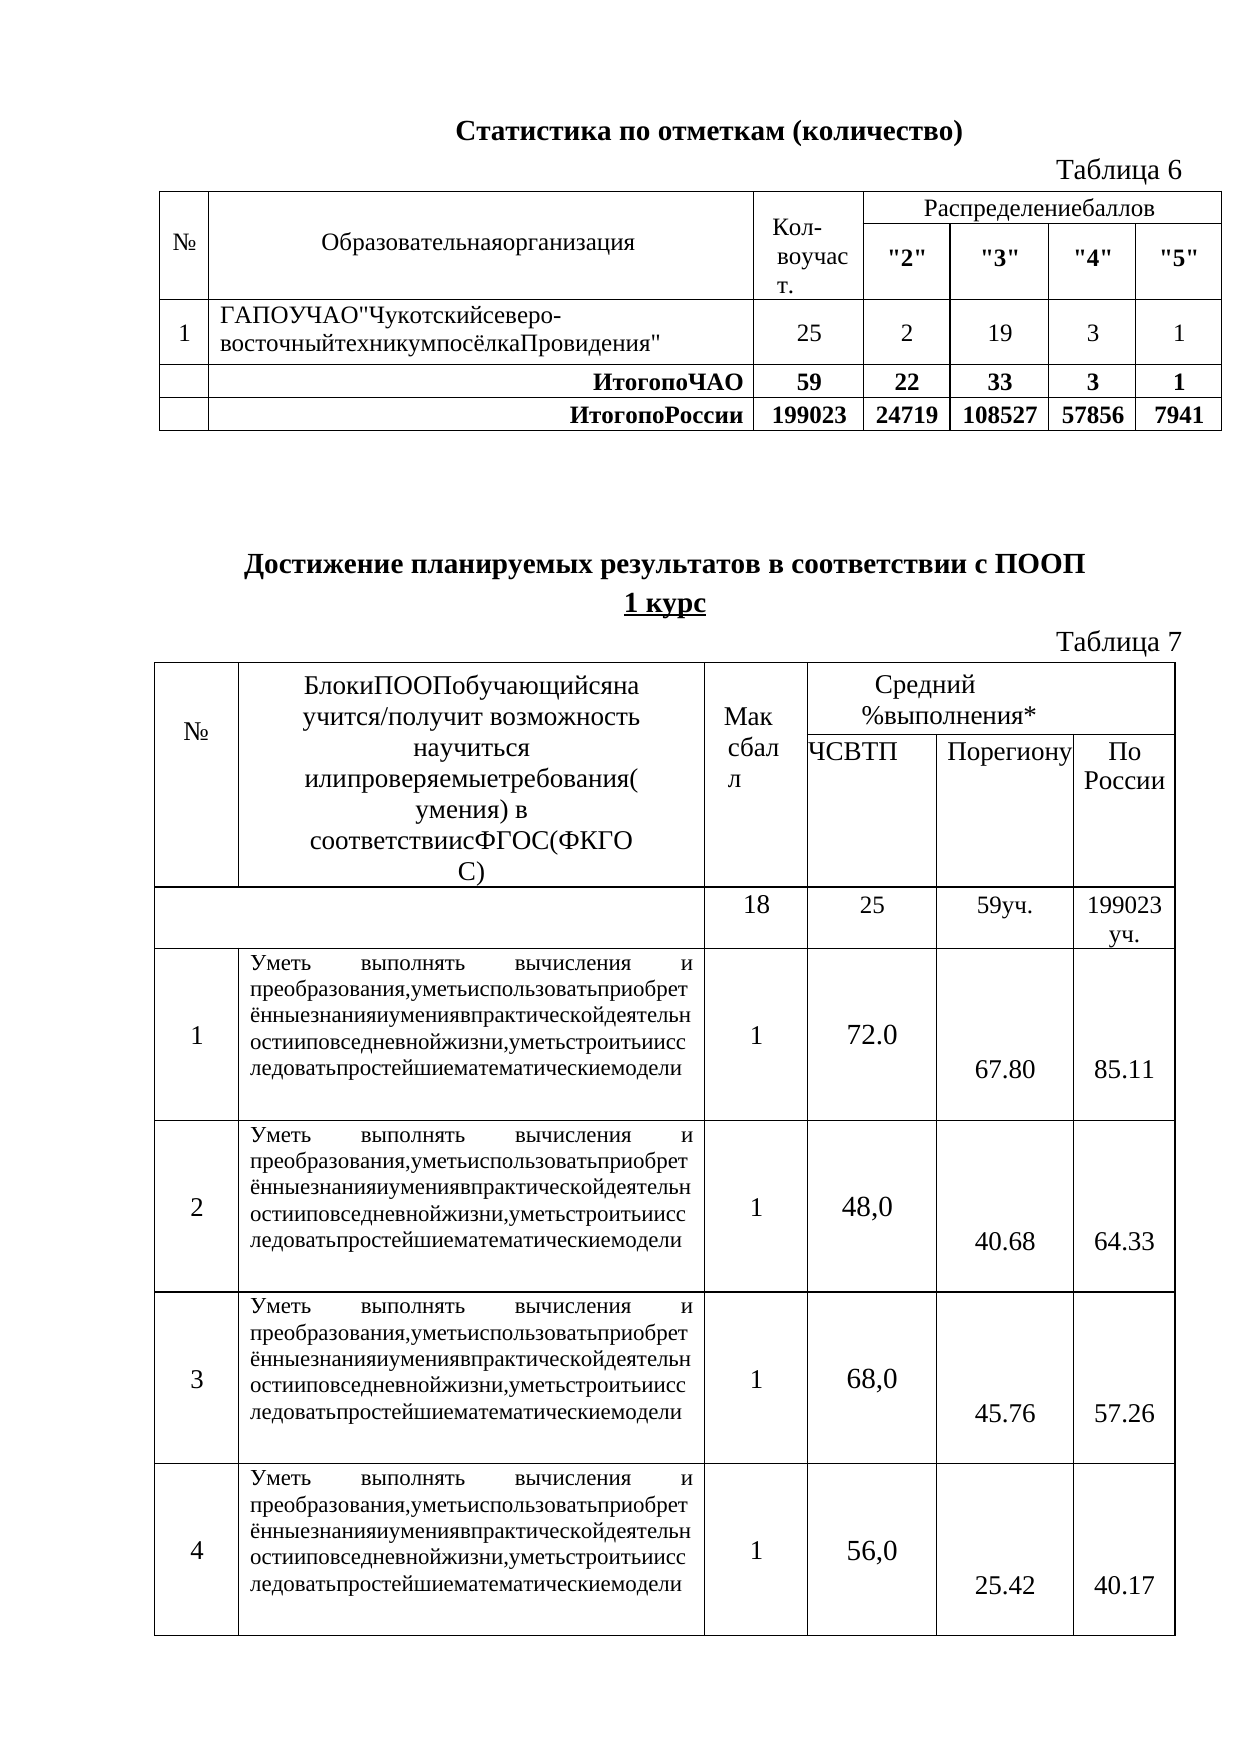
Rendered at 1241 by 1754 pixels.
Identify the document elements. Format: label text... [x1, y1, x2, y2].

text 1 курс [148, 585, 1182, 619]
table_cell 67.80 [937, 949, 1073, 1119]
table_cell 1 [705, 1464, 807, 1635]
table_cell 59уч. [937, 888, 1073, 947]
table_cell 72.0 [808, 949, 936, 1119]
table_cell Порегиону [937, 735, 1073, 886]
table_cell 25.42 [937, 1464, 1073, 1635]
table_cell 57856 [1049, 398, 1135, 430]
table_cell 2 [155, 1121, 238, 1291]
table_cell 1 [705, 1121, 807, 1291]
text Достижение планируемых результатов в соответствии с ПООП [148, 547, 1182, 580]
table_cell [155, 888, 704, 947]
table_cell 59 [754, 365, 863, 397]
table_header Образовательнаяорганизация [209, 192, 753, 299]
table_cell 68,0 [808, 1293, 936, 1463]
table_cell "5" [1136, 224, 1221, 299]
table_cell ИтогопоРоссии [209, 398, 753, 430]
table_cell 2 [864, 300, 949, 364]
table_cell 1 [1136, 365, 1221, 397]
table_cell 3 [155, 1293, 238, 1463]
table_header № [155, 663, 238, 886]
table_cell 57.26 [1074, 1293, 1174, 1463]
table_cell 48,0 [808, 1121, 936, 1291]
table_header Распределениебаллов [864, 192, 1221, 223]
text Таблица 7 [148, 624, 1182, 657]
table_header Максбалл [705, 663, 807, 886]
table_cell 108527 [951, 398, 1048, 430]
text Таблица 6 [148, 152, 1182, 186]
table_cell 22 [864, 365, 949, 397]
table_cell 25 [754, 300, 863, 364]
table_cell 25 [808, 888, 936, 947]
table_cell 18 [705, 888, 807, 947]
table_cell [160, 398, 208, 430]
table_cell 1 [160, 300, 208, 364]
table_cell [160, 365, 208, 397]
table_cell 1 [1136, 300, 1221, 364]
table_cell 40.68 [937, 1121, 1073, 1291]
table_cell 40.17 [1074, 1464, 1174, 1635]
table_cell 199023 [754, 398, 863, 430]
table_cell По России [1074, 735, 1174, 886]
table_cell ГАПОУЧАО"Чукотскийсеверо-восточныйтехникумпосёлкаПровидения" [209, 300, 753, 364]
table_cell 24719 [864, 398, 949, 430]
table_cell 33 [951, 365, 1048, 397]
table_cell 1 [705, 949, 807, 1119]
table_cell 3 [1049, 300, 1135, 364]
table_cell "2" [864, 224, 949, 299]
table_cell ИтогопоЧАО [209, 365, 753, 397]
table_cell 19 [951, 300, 1048, 364]
text Статистика по отметкам (количество) [148, 113, 1182, 147]
table_cell 199023уч. [1074, 888, 1174, 947]
table_cell 85.11 [1074, 949, 1174, 1119]
table_header Средний %выполнения* [808, 663, 1174, 734]
table_cell 45.76 [937, 1293, 1073, 1463]
table_cell 1 [155, 949, 238, 1119]
table_header Кол-воучаст. [754, 192, 863, 299]
table_cell ЧСВТП [808, 735, 936, 886]
table_cell "4" [1049, 224, 1135, 299]
table_cell 64.33 [1074, 1121, 1174, 1291]
table_cell 3 [1049, 365, 1135, 397]
table_cell 56,0 [808, 1464, 936, 1635]
table_header БлокиПООПобучающийсянаучится/получит возможность научиться илипроверяемыетребования(умения) в соответствиисФГОС(ФКГОС) [239, 663, 704, 886]
table_header № [160, 192, 208, 299]
table_cell 7941 [1136, 398, 1221, 430]
table_cell 4 [155, 1464, 238, 1635]
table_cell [239, 1464, 704, 1635]
table_cell 1 [705, 1293, 807, 1463]
table_cell "3" [951, 224, 1048, 299]
